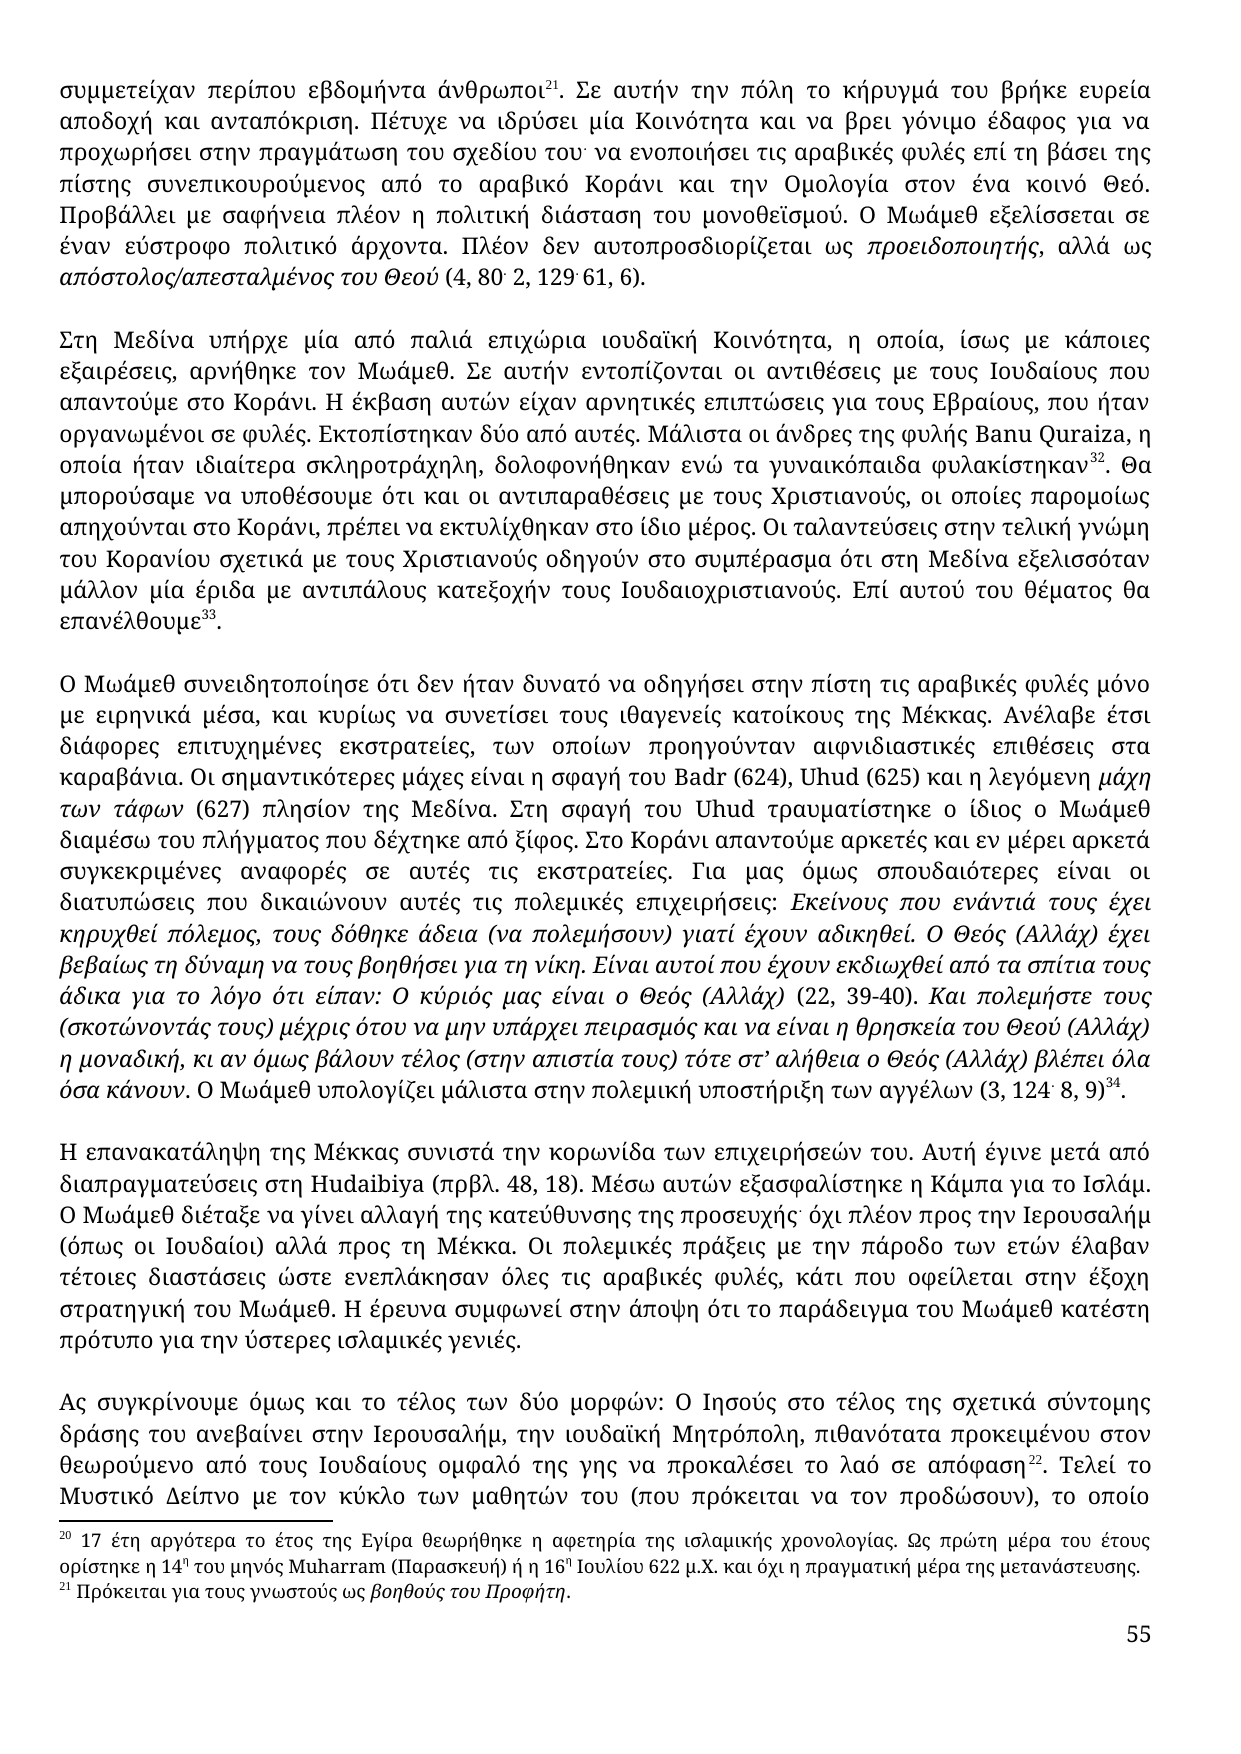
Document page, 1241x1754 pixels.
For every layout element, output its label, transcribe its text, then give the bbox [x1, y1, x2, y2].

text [59, 1386, 1152, 1511]
text Στη Μεδίνα υπήρχε μία από παλιά επιχώρια ιουδαϊκή Κοινότητα, η οποία, ίσως με κάποιες εξαιρέσεις, αρνήθηκε τον Μωάμεθ. Σε αυτήν εντοπίζονται οι αντιθέσεις με τους Ιουδαίους που απαντούμε στο Κοράνι. Η έκβαση αυτών είχαν αρνητικές επιπτώσεις για τους Εβραίους, που ήταν οργανωμένοι σε φυλές. Εκτοπίστηκαν δύο από αυτές. Μάλιστα οι άνδρες της φυλής Banu Quraiza, η οποία ήταν ιδιαίτερα σκληροτράχηλη, δολοφονήθηκαν ενώ τα γυναικόπαιδα φυλακίστηκαν32. Θα μπορούσαμε να υποθέσουμε ότι και οι αντιπαραθέσεις με τους Χριστιανούς, οι οποίες παρομοίως απηχούνται στο Κοράνι, πρέπει να εκτυλίχθηκαν στο ίδιο μέρος. Οι ταλαντεύσεις στην τελική γνώμη του Κορανίου σχετικά με τους Χριστιανούς οδηγούν στο συμπέρασμα ότι στη Μεδίνα εξελισσόταν μάλλον μία έριδα με αντιπάλους κατεξοχήν τους Ιουδαιοχριστιανούς. Επί αυτού του θέματος θα επανέλθουμε33. [59, 324, 1152, 636]
text Η επανακατάληψη της Μέκκας συνιστά την κορωνίδα των επιχειρήσεών του. Αυτή έγινε μετά από διαπραγματεύσεις στη Hudaibiya (πρβλ. 48, 18). Μέσω αυτών εξασφαλίστηκε η Κάμπα για το Ισλάμ. Ο Μωάμεθ διέταξε να γίνει αλλαγή της κατεύθυνσης της προσευχής. όχι πλέον προς την Ιερουσαλήμ (όπως οι Ιουδαίοι) αλλά προς τη Μέκκα. Οι πολεμικές πράξεις με την πάροδο των ετών έλαβαν τέτοιες διαστάσεις ώστε ενεπλάκησαν όλες τις αραβικές φυλές, κάτι που οφείλεται στην έξοχη στρατηγική του Μωάμεθ. Η έρευνα συμφωνεί στην άποψη ότι το παράδειγμα του Μωάμεθ κατέστη πρότυπο για την ύστερες ισλαμικές γενιές. [59, 1136, 1152, 1355]
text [59, 74, 1152, 293]
text Ο Μωάμεθ συνειδητοποίησε ότι δεν ήταν δυνατό να οδηγήσει στην πίστη τις αραβικές φυλές μόνο με ειρηνικά μέσα, και κυρίως να συνετίσει τους ιθαγενείς κατοίκους της Μέκκας. Ανέλαβε έτσι διάφορες επιτυχημένες εκστρατείες, των οποίων προηγούνταν αιφνιδιαστικές επιθέσεις στα καραβάνια. Οι σημαντικότερες μάχες είναι η σφαγή του Badr (624), Uhud (625) και η λεγόμενη μάχη των τάφων (627) πλησίον της Μεδίνα. Στη σφαγή του Uhud τραυματίστηκε ο ίδιος ο Μωάμεθ διαμέσω του πλήγματος που δέχτηκε από ξίφος. Στο Κοράνι απαντούμε αρκετές και εν μέρει αρκετά συγκεκριμένες αναφορές σε αυτές τις εκστρατείες. Για μας όμως σπουδαιότερες είναι οι διατυπώσεις που δικαιώνουν αυτές τις πολεμικές επιχειρήσεις: Εκείνους που ενάντιά τους έχει κηρυχθεί πόλεμος, τους δόθηκε άδεια (να πολεμήσουν) γιατί έχουν αδικηθεί. Ο Θεός (Αλλάχ) έχει βεβαίως τη δύναμη να τους βοηθήσει για τη νίκη. Είναι αυτοί που έχουν εκδιωχθεί από τα σπίτια τους άδικα για το λόγο ότι είπαν: Ο κύριός μας είναι ο Θεός (Αλλάχ) (22, 39-40). Και πολεμήστε τους (σκοτώνοντάς τους) μέχρις ότου να μην υπάρχει πειρασμός και να είναι η θρησκεία του Θεού (Αλλάχ) η μοναδική, κι αν όμως βάλουν τέλος (στην απιστία τους) τότε στ’ αλήθεια ο Θεός (Αλλάχ) βλέπει όλα όσα κάνουν. Ο Μωάμεθ υπολογίζει μάλιστα στην πολεμική υποστήριξη των αγγέλων (3, 124. 8, 9)34. [59, 668, 1152, 1105]
